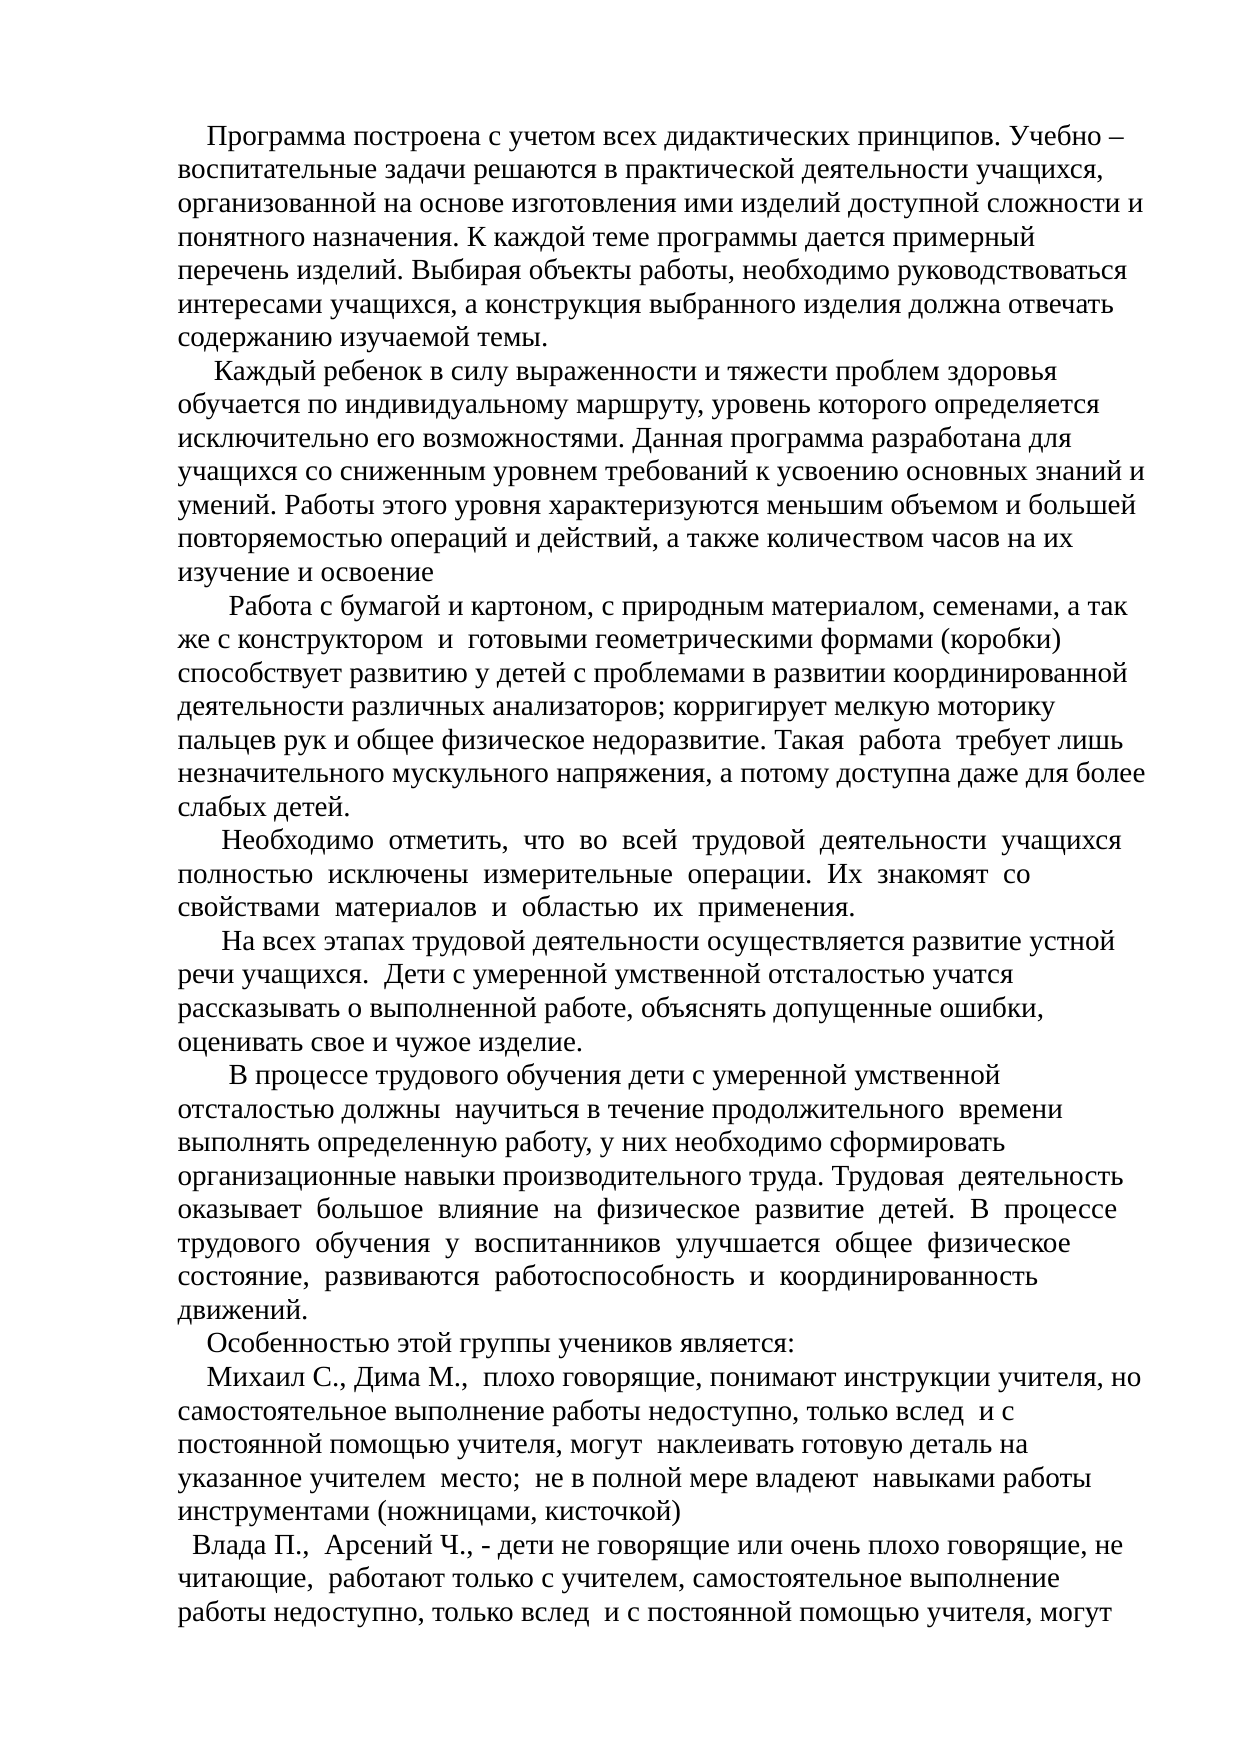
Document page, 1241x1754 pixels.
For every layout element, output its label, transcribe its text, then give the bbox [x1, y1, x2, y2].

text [177, 1527, 1152, 1627]
text На всех этапах трудовой деятельности осуществляется развитие устной речи учащихся. Дети с умеренной умственной отсталостью учатся рассказывать о выполненной работе, объяснять допущенные ошибки, оценивать свое и чужое изделие. [177, 923, 1152, 1057]
text Каждый ребенок в силу выраженности и тяжести проблем здоровья обучается по индивидуальному маршруту, уровень которого определяется исключительно его возможностями. Данная программа разработана для учащихся со сниженным уровнем требований к усвоению основных знаний и умений. Работы этого уровня характеризуются меньшим объемом и большей повторяемостью операций и действий, а также количеством часов на их изучение и освоение [177, 353, 1152, 588]
text Необходимо отметить, что во всей трудовой деятельности учащихся полностью исключены измерительные операции. Их знакомят со свойствами материалов и областью их применения. [177, 822, 1152, 923]
text В процессе трудового обучения дети с умеренной умственной отсталостью должны научиться в течение продолжительного времени выполнять определенную работу, у них необходимо сформировать организационные навыки производительного труда. Трудовая деятельность оказывает большое влияние на физическое развитие детей. В процессе трудового обучения у воспитанников улучшается общее физическое состояние, развиваются работоспособность и координированность движений. [177, 1057, 1152, 1326]
text Работа с бумагой и картоном, с природным материалом, семенами, а так же с конструктором и готовыми геометрическими формами (коробки) способствует развитию у детей с проблемами в развитии координированной деятельности различных анализаторов; корригирует мелкую моторику пальцев рук и общее физическое недоразвитие. Такая работа требует лишь незначительного мускульного напряжения, а потому доступна даже для более слабых детей. [177, 588, 1152, 822]
text Программа построена с учетом всех дидактических принципов. Учебно – воспитательные задачи решаются в практической деятельности учащихся, организованной на основе изготовления ими изделий доступной сложности и понятного назначения. К каждой теме программы дается примерный перечень изделий. Выбирая объекты работы, необходимо руководствоваться интересами учащихся, а конструкция выбранного изделия должна отвечать содержанию изучаемой темы. [177, 118, 1152, 353]
text Особенностью этой группы учеников является: [177, 1326, 1152, 1359]
text Михаил С., Дима М., плохо говорящие, понимают инструкции учителя, но самостоятельное выполнение работы недоступно, только вслед и с постоянной помощью учителя, могут наклеивать готовую деталь на указанное учителем место; не в полной мере владеют навыками работы инструментами (ножницами, кисточкой) [177, 1359, 1152, 1527]
